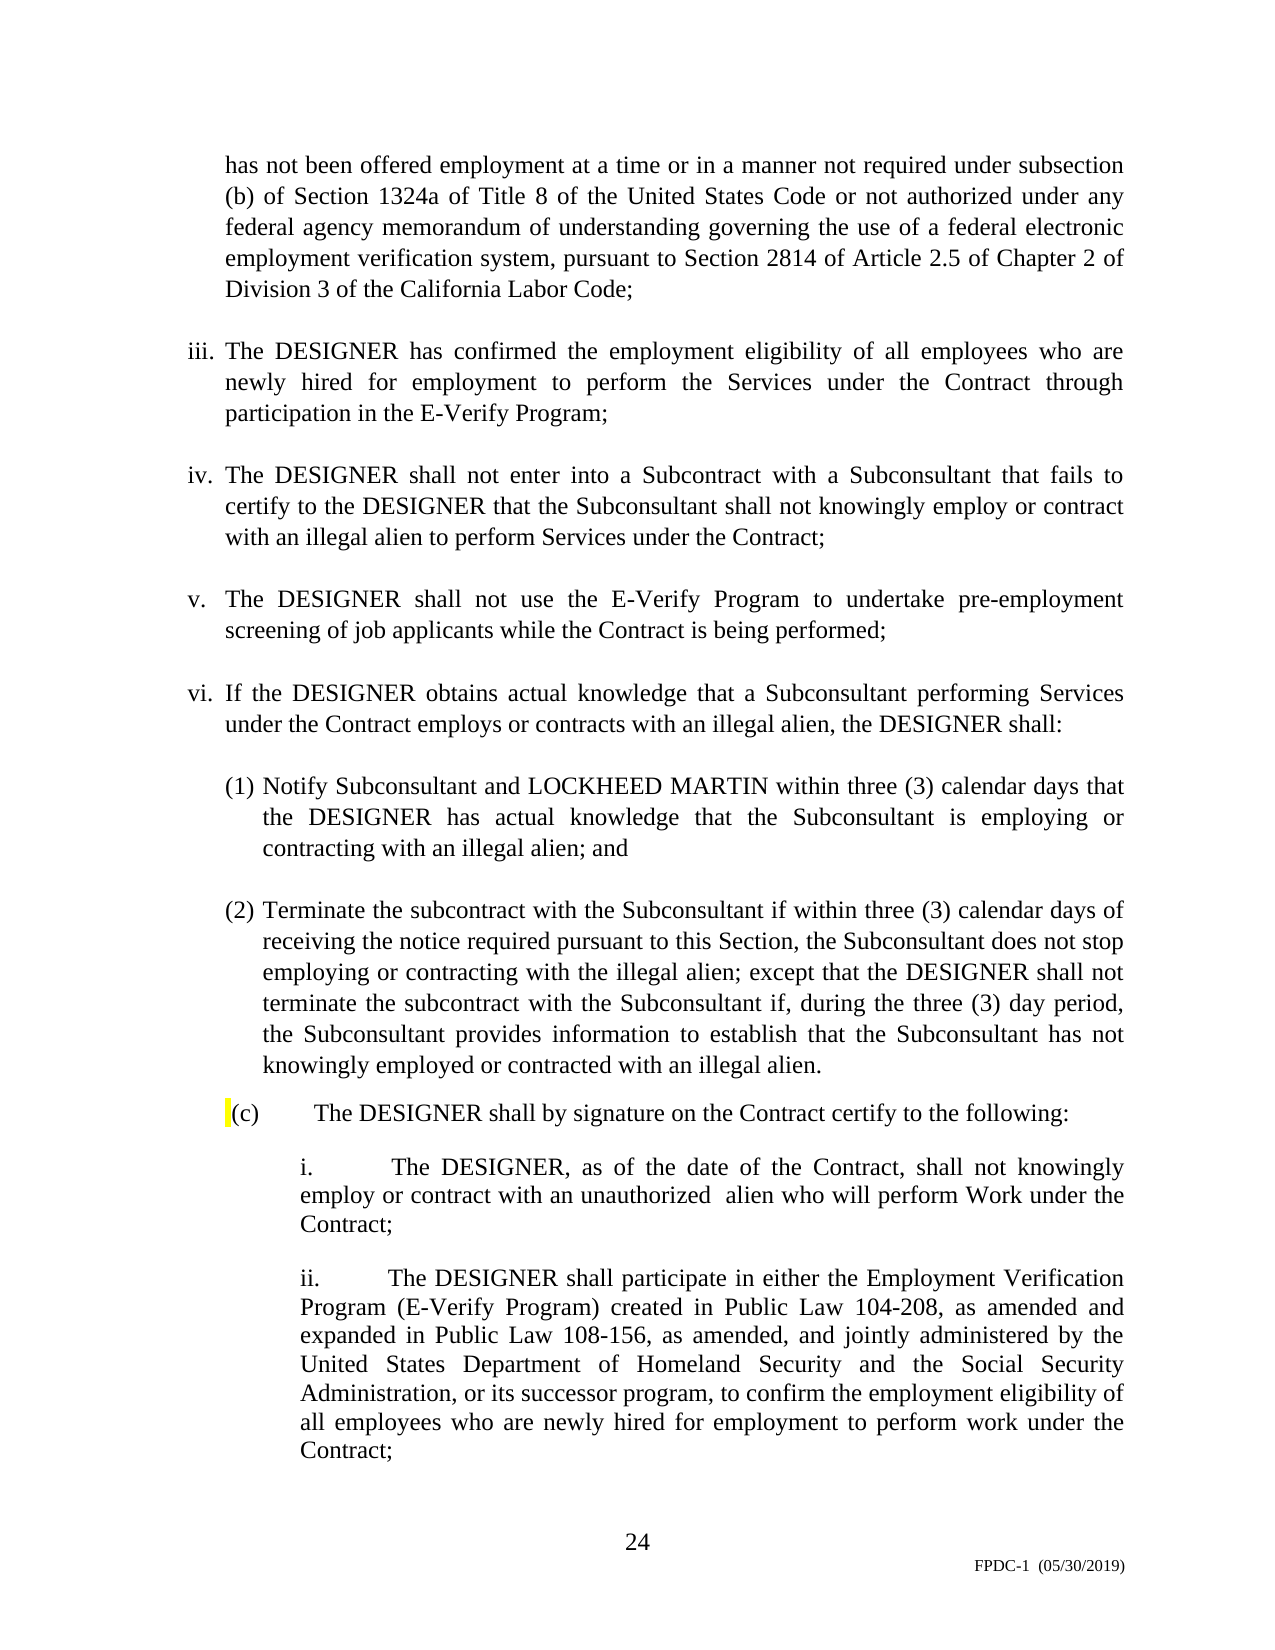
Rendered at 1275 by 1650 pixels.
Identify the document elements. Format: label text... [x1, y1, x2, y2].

subtitle ii. The DESIGNER shall participate in either the Employment Verification Program (E-Verify Program) created in Public Law 104-208, as amended and expanded in Public Law 108-156, as amended, and jointly administered by the United States Department of Homeland Security and the Social Security Administration, or its successor program, to confirm the employment eligibility of all employees who are newly hired for employment to perform work under the Contract; [300, 1263, 1125, 1464]
subtitle i. The DESIGNER, as of the date of the Contract, shall not knowingly employ or contract with an unauthorized alien who will perform Work under the Contract; [300, 1152, 1125, 1238]
list The DESIGNER shall not use the E-Verify Program to undertake pre-employment screening of job applicants while the Contract is being performed; [187, 584, 1125, 644]
list If the DESIGNER obtains actual knowledge that a Subconsultant performing Services under the Contract employs or contracts with an illegal alien, the DESIGNER shall: [187, 678, 1125, 737]
subtitle (c) The DESIGNER shall by signature on the Contract certify to the following: [231, 1098, 1125, 1127]
list The DESIGNER shall not enter into a Subcontract with a Subconsultant that fails to certify to the DESIGNER that the Subconsultant shall not knowingly employ or contract with an illegal alien to perform Services under the Contract; [187, 460, 1125, 551]
list Terminate the subcontract with the Subconsultant if within three (3) calendar days of receiving the notice required pursuant to this Section, the Subconsultant does not stop employing or contracting with the illegal alien; except that the DESIGNER shall not terminate the subcontract with the Subconsultant if, during the three (3) day period, the Subconsultant provides information to establish that the Subconsultant has not knowingly employed or contracted with an illegal alien. [225, 895, 1125, 1079]
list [187, 150, 1125, 303]
list The DESIGNER has confirmed the employment eligibility of all employees who are newly hired for employment to perform the Services under the Contract through participation in the E-Verify Program; [187, 336, 1125, 427]
list Notify Subconsultant and LOCKHEED MARTIN within three (3) calendar days that the DESIGNER has actual knowledge that the Subconsultant is employing or contracting with an illegal alien; and [225, 771, 1125, 862]
